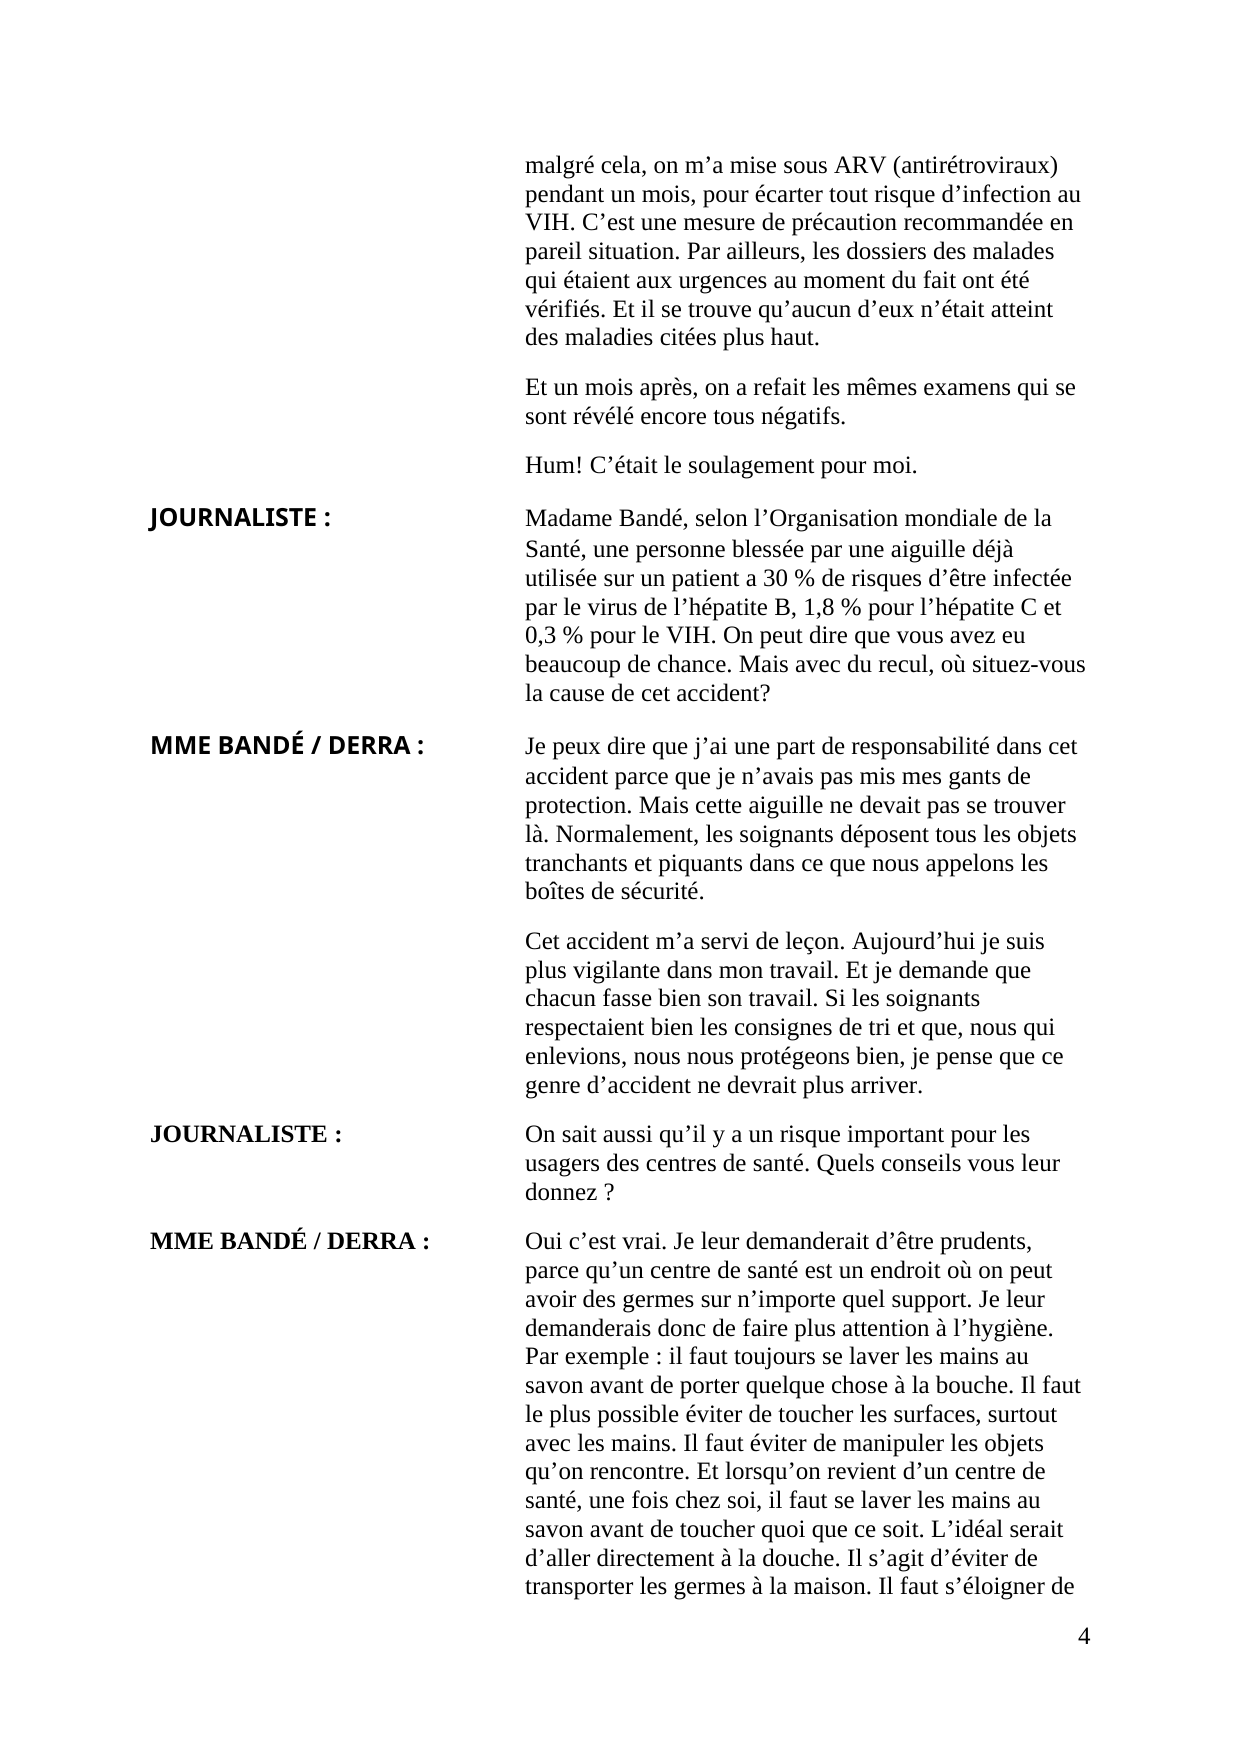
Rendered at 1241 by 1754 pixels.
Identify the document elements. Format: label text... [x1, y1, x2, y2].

text Cet accident m’a servi de leçon. Aujourd’hui je suis plus vigilante dans mon travail. Et je demande que chacun fasse bien son travail. Si les soignants respectaient bien les consignes de tri et que, nous qui enlevions, nous nous protégeons bien, je pense que ce genre d’accident ne devrait plus arriver. [150, 926, 1090, 1098]
text JOURNALISTE : On sait aussi qu’il y a un risque important pour les usagers des centres de santé. Quels conseils vous leur donnez ? [150, 1119, 1090, 1206]
text Journaliste : Madame Bandé, selon l’Organisation mondiale de la Santé, une personne blessée par une aiguille déjà utilisée sur un patient a 30 % de risques d’être infectée par le virus de l’hépatite B, 1,8 % pour l’hépatite C et 0,3 % pour le VIH. On peut dire que vous avez eu beaucoup de chance. Mais avec du recul, où situez-vous la cause de cet accident? [150, 500, 1090, 707]
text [150, 1226, 1090, 1600]
text Mme Bandé / Derra : Je peux dire que j’ai une part de responsabilité dans cet accident parce que je n’avais pas mis mes gants de protection. Mais cette aiguille ne devait pas se trouver là. Normalement, les soignants déposent tous les objets tranchants et piquants dans ce que nous appelons les boîtes de sécurité. [150, 727, 1090, 905]
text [150, 150, 1090, 351]
text Et un mois après, on a refait les mêmes examens qui se sont révélé encore tous négatifs. [150, 372, 1090, 429]
text Hum! C’était le soulagement pour moi. [150, 450, 1090, 479]
